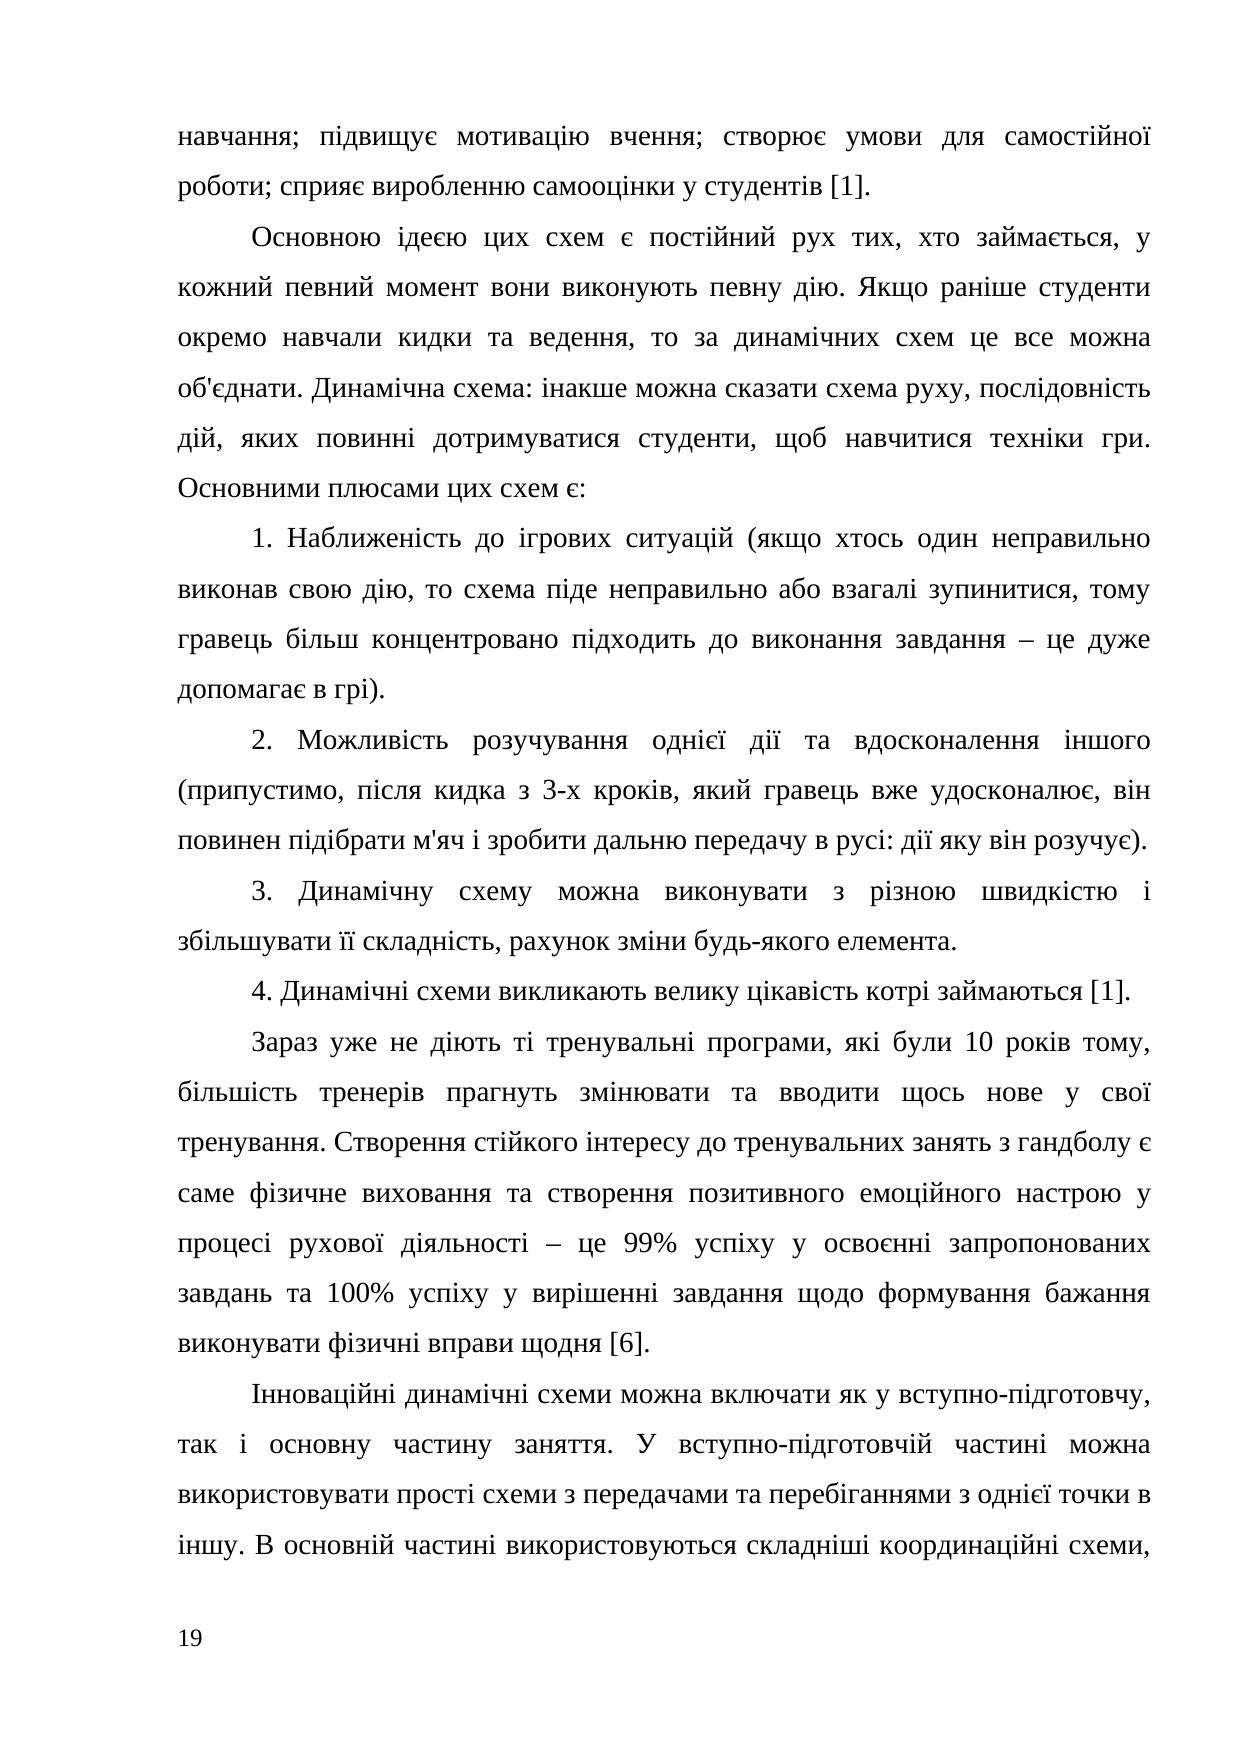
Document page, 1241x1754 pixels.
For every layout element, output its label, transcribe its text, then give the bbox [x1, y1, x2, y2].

text 2. Можливість розучування однієї дії та вдосконалення іншого (припустимо, після кидка з 3-х кроків, який гравець вже удосконалює, він повинен підібрати м'яч і зробити дальню передачу в русі: дії яку він розучує). [177, 722, 1152, 856]
text Зараз уже не діють ті тренувальні програми, які були 10 років тому, більшість тренерів прагнуть змінювати та вводити щось нове у свої тренування. Створення стійкого інтересу до тренувальних занять з гандболу є саме фізичне виховання та створення позитивного емоційного настрою у процесі рухової діяльності – це 99% успіху у освоєнні запропонованих завдань та 100% успіху у вирішенні завдання щодо формування бажання виконувати фізичні вправи щодня [6]. [177, 1024, 1152, 1359]
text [177, 1376, 1152, 1560]
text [177, 118, 1152, 202]
text Основною ідеєю цих схем є постійний рух тих, хто займається, у кожний певний момент вони виконують певну дію. Якщо раніше студенти окремо навчали кидки та ведення, то за динамічних схем це все можна об'єднати. Динамічна схема: інакше можна сказати схема руху, послідовність дій, яких повинні дотримуватися студенти, щоб навчитися техніки гри. Основними плюсами цих схем є: [177, 219, 1152, 504]
text 3. Динамічну схему можна виконувати з різною швидкістю і збільшувати її складність, рахунок зміни будь-якого елемента. [177, 873, 1152, 957]
text 4. Динамічні схеми викликають велику цікавість котрі займаються [1]. [177, 973, 1152, 1007]
text 1. Наближеність до ігрових ситуацій (якщо хтось один неправильно виконав свою дію, то схема піде неправильно або взагалі зупинитися, тому гравець більш концентровано підходить до виконання завдання – це дуже допомагає в грі). [177, 521, 1152, 705]
